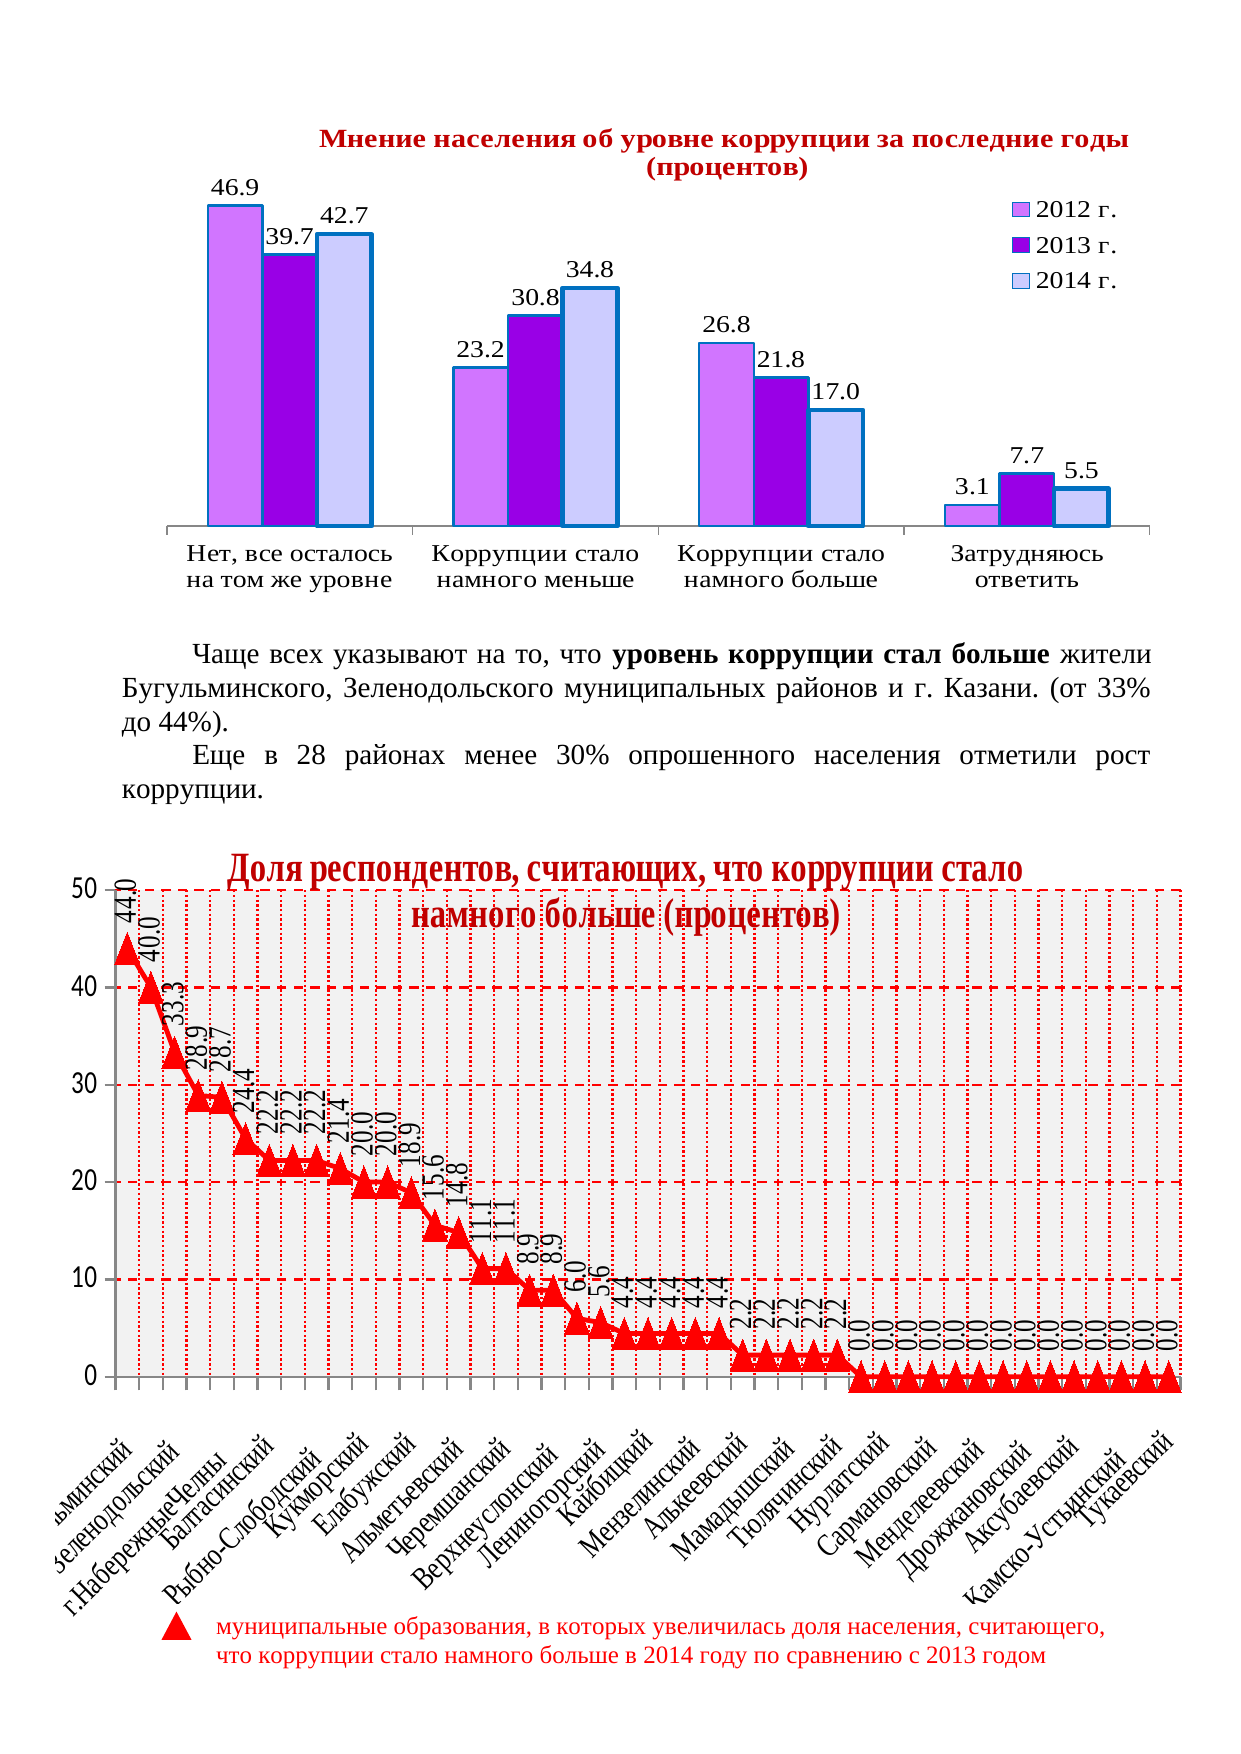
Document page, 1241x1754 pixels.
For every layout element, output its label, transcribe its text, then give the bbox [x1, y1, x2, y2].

list Чаще всех указывают на то, что уровень коррупции стал больше жители Бугульминского, Зеленодольского муниципальных районов и г. Казани. (от 33% до 44%). [122, 637, 1152, 737]
list Еще в 28 районах менее 30% опрошенного населения отметили рост коррупции. [122, 737, 1152, 804]
